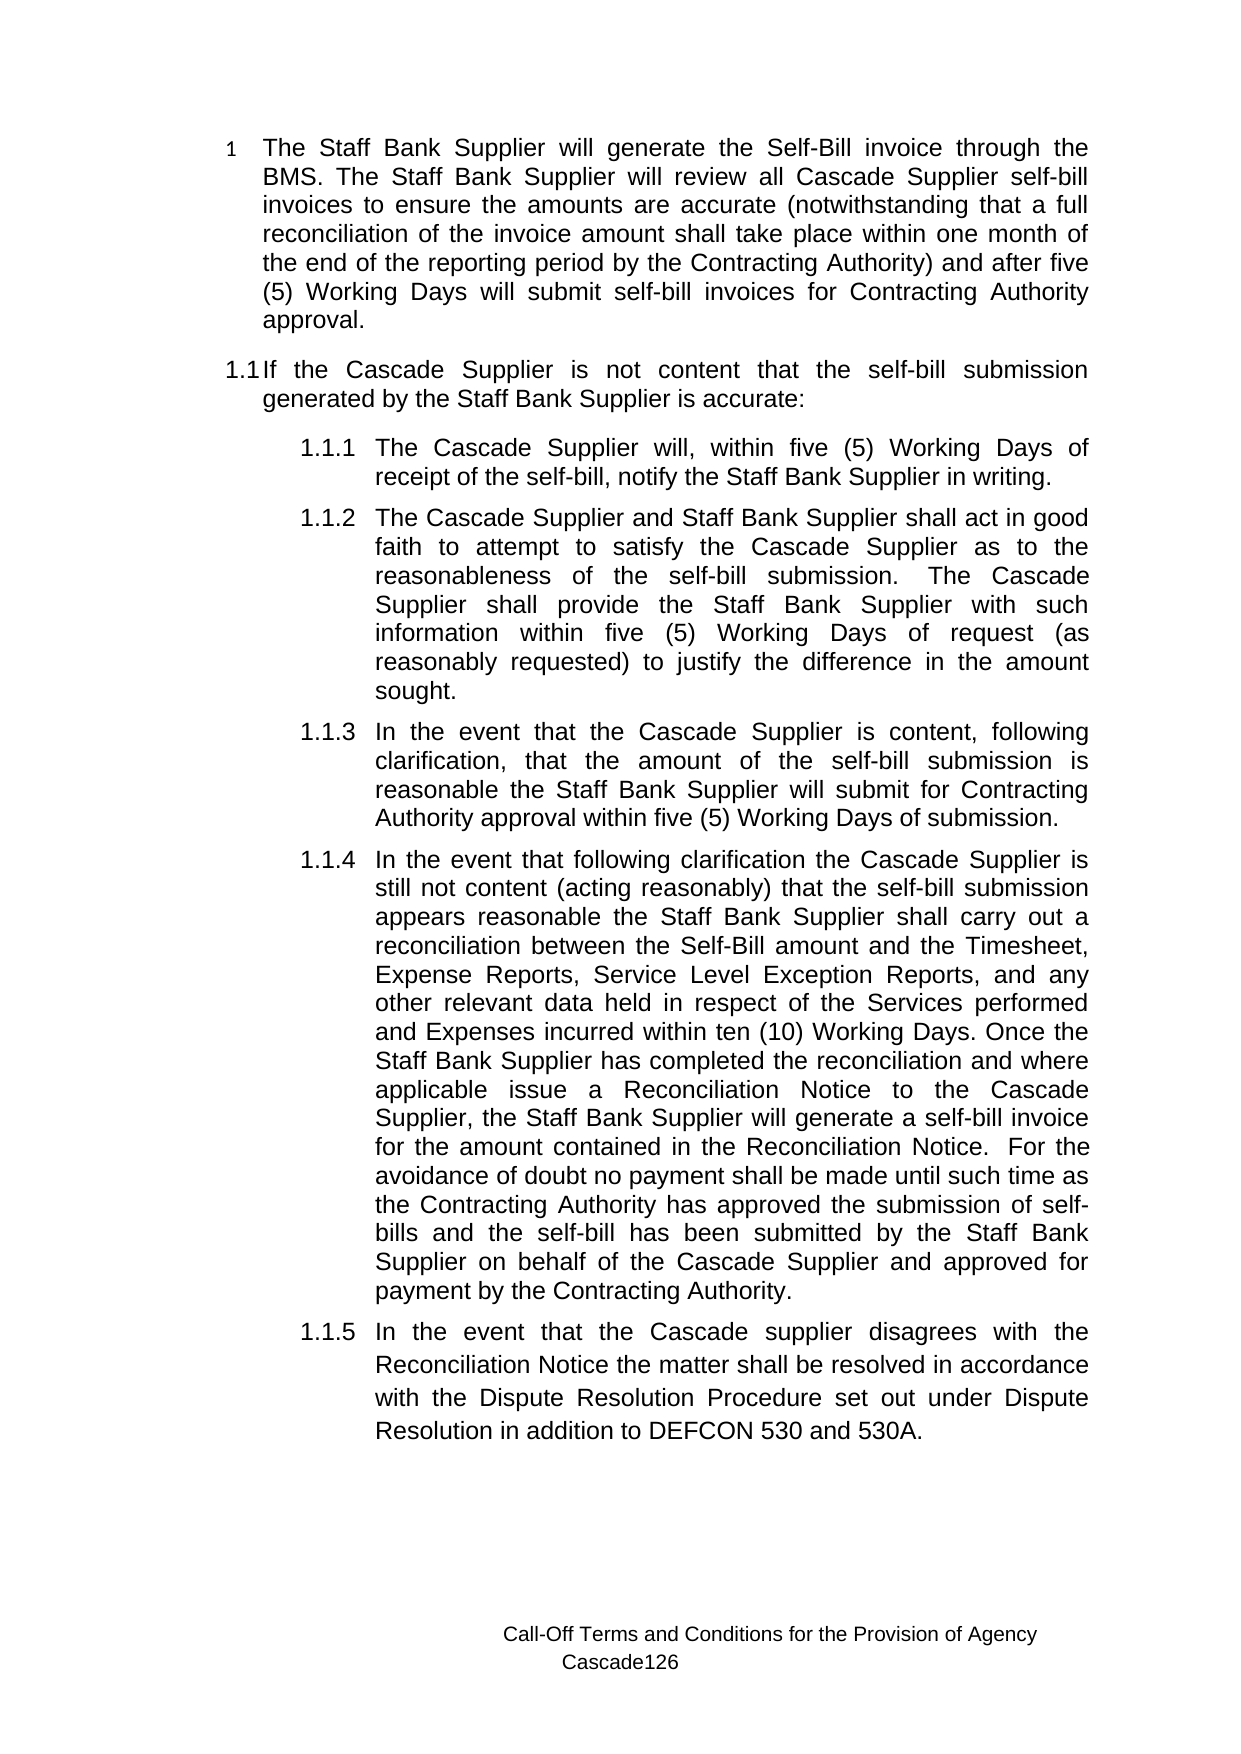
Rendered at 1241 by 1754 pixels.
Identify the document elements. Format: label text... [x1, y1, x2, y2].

list The Staff Bank Supplier will generate the Self-Bill invoice through the BMS. The Staff Bank Supplier will review all Cascade Supplier self-bill invoices to ensure the amounts are accurate (notwithstanding that a full reconciliation of the invoice amount shall take place within one month of the end of the reporting period by the Contracting Authority) and after five (5) Working Days will submit self-bill invoices for Contracting Authority approval. [225, 132, 1090, 334]
list The Cascade Supplier will, within five (5) Working Days of receipt of the self-bill, notify the Staff Bank Supplier in writing. [300, 433, 1090, 491]
list In the event that the Cascade Supplier is content, following clarification, that the amount of the self-bill submission is reasonable the Staff Bank Supplier will submit for Contracting Authority approval within five (5) Working Days of submission. [300, 717, 1090, 832]
list The Cascade Supplier and Staff Bank Supplier shall act in good faith to attempt to satisfy the Cascade Supplier as to the reasonableness of the self-bill submission. The Cascade Supplier shall provide the Staff Bank Supplier with such information within five (5) Working Days of request (as reasonably requested) to justify the difference in the amount sought. [300, 503, 1090, 704]
list In the event that the Cascade supplier disagrees with the Reconciliation Notice the matter shall be resolved in accordance with the Dispute Resolution Procedure set out under Dispute Resolution in addition to DEFCON 530 and 530A. [300, 1317, 1090, 1445]
list If the Cascade Supplier is not content that the self-bill submission generated by the Staff Bank Supplier is accurate: [225, 355, 1090, 412]
list In the event that following clarification the Cascade Supplier is still not content (acting reasonably) that the self-bill submission appears reasonable the Staff Bank Supplier shall carry out a reconciliation between the Self-Bill amount and the Timesheet, Expense Reports, Service Level Exception Reports, and any other relevant data held in respect of the Services performed and Expenses incurred within ten (10) Working Days. Once the Staff Bank Supplier has completed the reconciliation and where applicable issue a Reconciliation Notice to the Cascade Supplier, the Staff Bank Supplier will generate a self-bill invoice for the amount contained in the Reconciliation Notice. For the avoidance of doubt no payment shall be made until such time as the Contracting Authority has approved the submission of self-bills and the self-bill has been submitted by the Staff Bank Supplier on behalf of the Cascade Supplier and approved for payment by the Contracting Authority. [300, 844, 1090, 1304]
